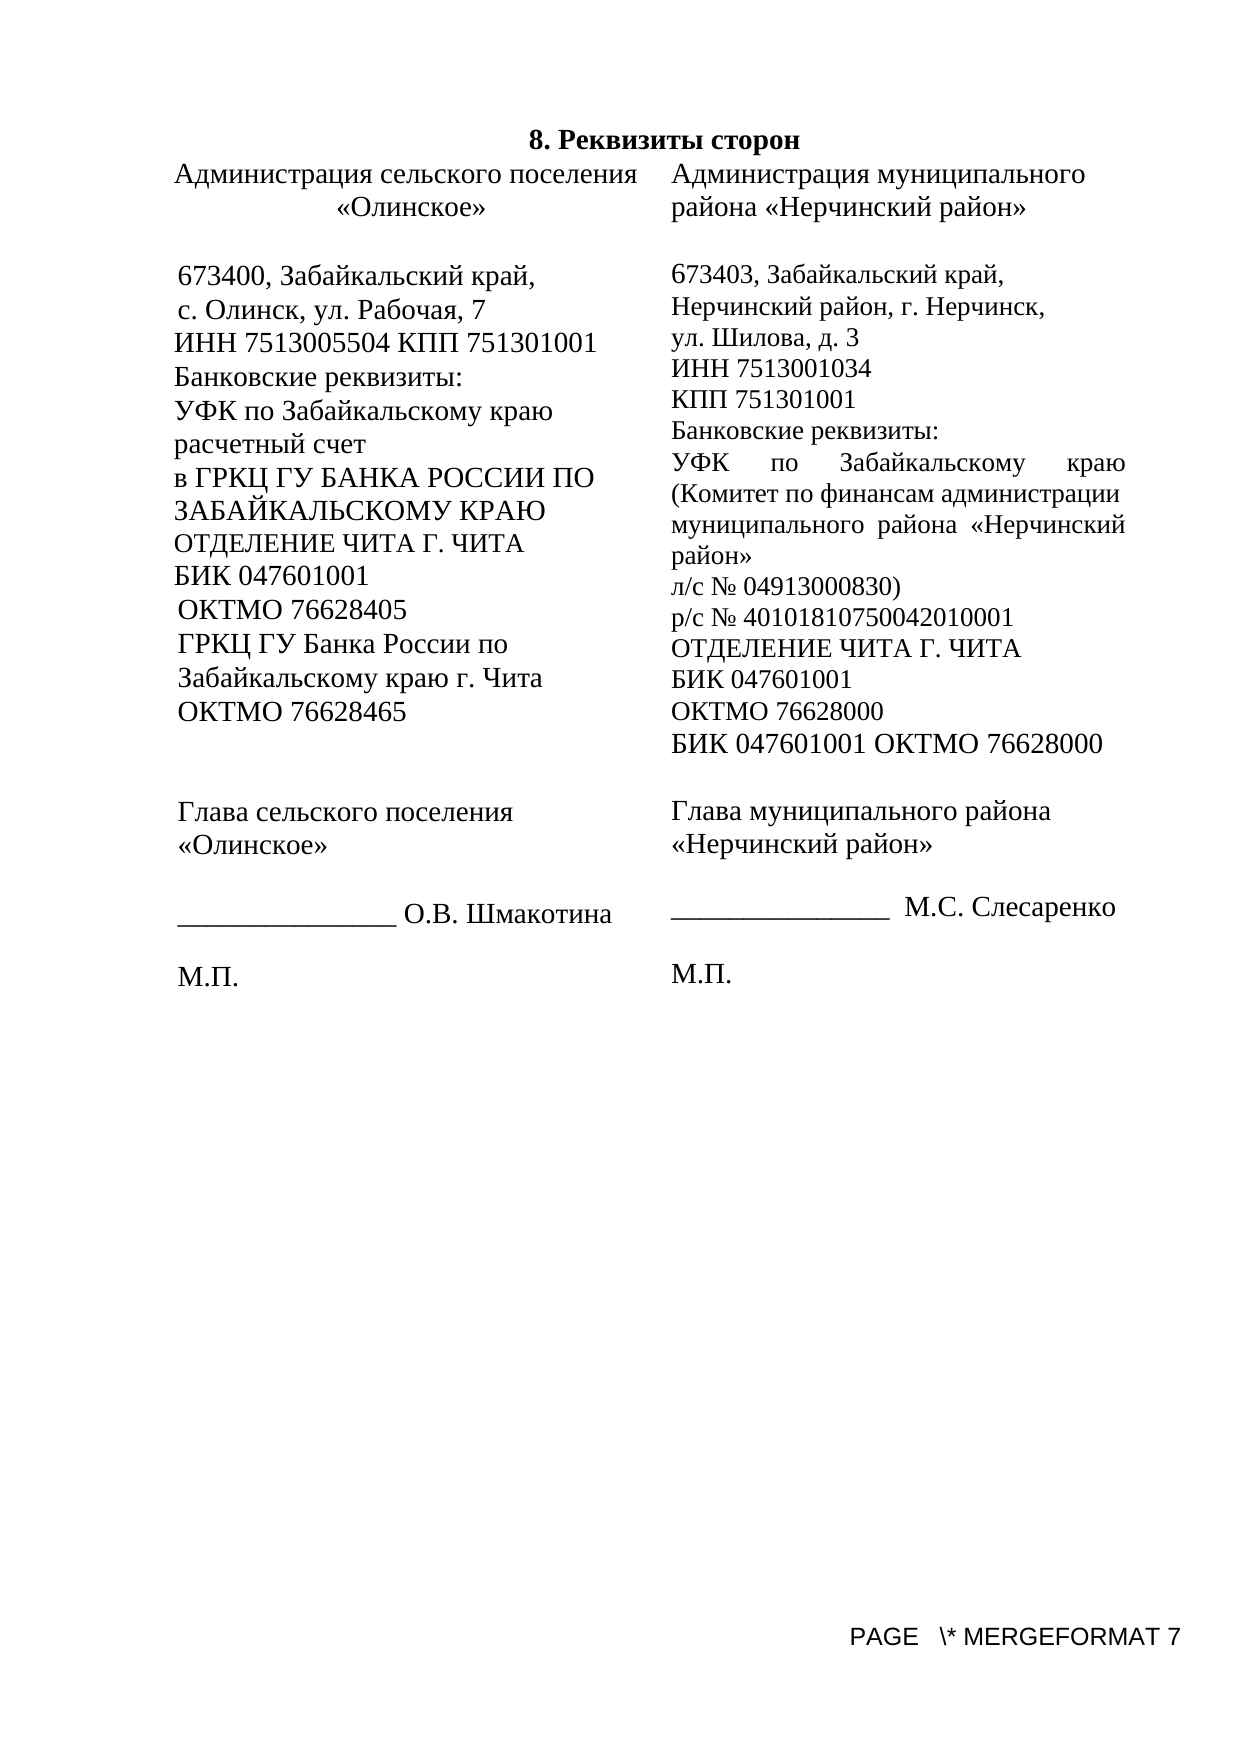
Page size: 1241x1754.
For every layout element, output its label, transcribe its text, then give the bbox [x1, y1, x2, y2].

table_cell Глава сельского поселения «Олинское» _______________ О.В. Шмакотина М.П. [163, 793, 659, 1047]
table_header Администрация сельского поселения «Олинское» 673400, Забайкальский край, с. Олинск, ул. Рабочая, 7 ИНН 7513005504 КПП 751301001 Банковские реквизиты: УФК по Забайкальскому краю расчетный счет в ГРКЦ ГУ БАНКА РОССИИ ПО ЗАБАЙКАЛЬСКОМУ КРАЮ ОТДЕЛЕНИЕ ЧИТА Г. ЧИТА БИК 047601001 ОКТМО 76628405 ГРКЦ ГУ Банка России по Забайкальскому краю г. Чита ОКТМО 76628465 [163, 156, 659, 793]
table_cell Глава муниципального района «Нерчинский район» _______________ М.С. Слесаренко М.П. [660, 793, 1137, 1047]
table_header Администрация муниципального района «Нерчинский район» 673403, Забайкальский край, Нерчинский район, г. Нерчинск, ул. Шилова, д. 3 ИНН 7513001034 КПП 751301001 Банковские реквизиты: УФК по Забайкальскому краю (Комитет по финансам администрации муниципального района «Нерчинский район» л/с № 04913000830) р/с № 40101810750042010001 ОТДЕЛЕНИЕ ЧИТА Г. ЧИТА БИК 047601001 ОКТМО 76628000 БИК 047601001 ОКТМО 76628000 [660, 156, 1137, 793]
text 8. Реквизиты сторон [148, 122, 1181, 156]
